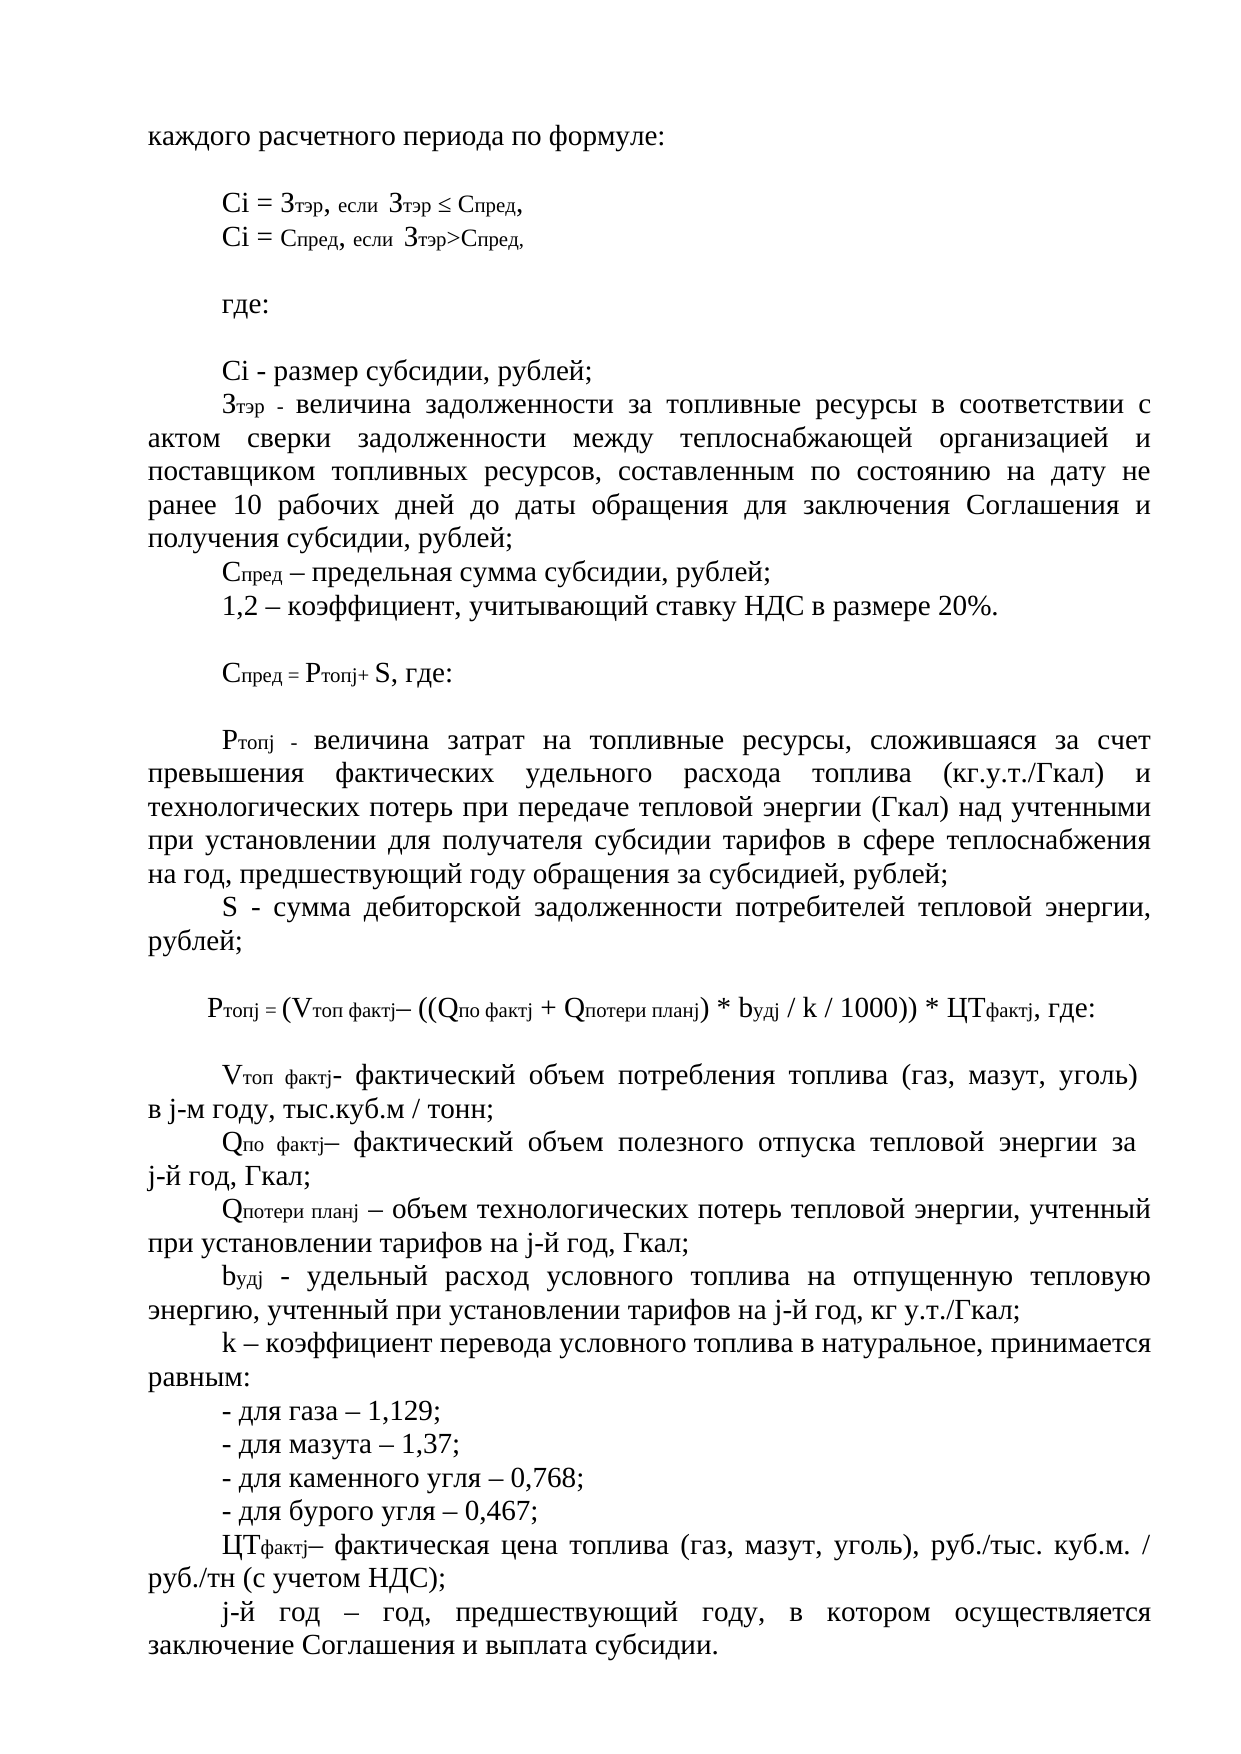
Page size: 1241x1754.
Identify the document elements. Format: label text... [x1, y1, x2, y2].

text Qпотери планj – объем технологических потерь тепловой энергии, учтенный при установлении тарифов на j-й год, Гкал; [148, 1191, 1152, 1258]
text Спред – предельная сумма субсидии, рублей; [148, 554, 1152, 588]
text - для газа – 1,129; [148, 1393, 1152, 1426]
text ЦТфактj– фактическая цена топлива (газ, мазут, уголь), руб./тыс. куб.м. / руб./тн (с учетом НДС); [148, 1527, 1152, 1594]
text S - сумма дебиторской задолженности потребителей тепловой энергии, рублей; [148, 889, 1152, 957]
text Сi = Cпред, если Зтэр>Cпред, [148, 219, 1152, 252]
text 1,2 – коэффициент, учитывающий ставку НДС в размере 20%. [148, 588, 1152, 621]
text Сi = Зтэр, если Зтэр ≤ Cпред, [148, 185, 1152, 219]
text Vтоп фактj- фактический объем потребления топлива (газ, мазут, уголь) в j-м году, тыс.куб.м / тонн; [148, 1057, 1152, 1124]
text bудj - удельный расход условного топлива на отпущенную тепловую энергию, учтенный при установлении тарифов на j-й год, кг у.т./Гкал; [148, 1258, 1152, 1326]
text где: [148, 286, 1152, 319]
text Ci - размер субсидии, рублей; [148, 353, 1152, 386]
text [148, 118, 1152, 152]
text Ртопj = (Vтоп фактj– ((Qпо фактj + Qпотери планj) * bудj / k / 1000)) * ЦТфактj, где: [148, 990, 1152, 1024]
text Qпо фактj– фактический объем полезного отпуска тепловой энергии за j-й год, Гкал; [148, 1124, 1152, 1191]
text Спред = Ртопj+ S, где: [148, 655, 1152, 688]
text - для бурого угля – 0,467; [148, 1493, 1152, 1527]
text Ртопj - величина затрат на топливные ресурсы, сложившаяся за счет превышения фактических удельного расхода топлива (кг.у.т./Гкал) и технологических потерь при передаче тепловой энергии (Гкал) над учтенными при установлении для получателя субсидии тарифов в сфере теплоснабжения на год, предшествующий году обращения за субсидией, рублей; [148, 722, 1152, 889]
text j-й год – год, предшествующий году, в котором осуществляется заключение Соглашения и выплата субсидии. [148, 1594, 1152, 1661]
text k – коэффициент перевода условного топлива в натуральное, принимается равным: [148, 1326, 1152, 1393]
text - для каменного угля – 0,768; [148, 1460, 1152, 1493]
text Зтэр - величина задолженности за топливные ресурсы в соответствии с актом сверки задолженности между теплоснабжающей организацией и поставщиком топливных ресурсов, составленным по состоянию на дату не ранее 10 рабочих дней до даты обращения для заключения Соглашения и получения субсидии, рублей; [148, 386, 1152, 554]
text - для мазута – 1,37; [148, 1426, 1152, 1460]
